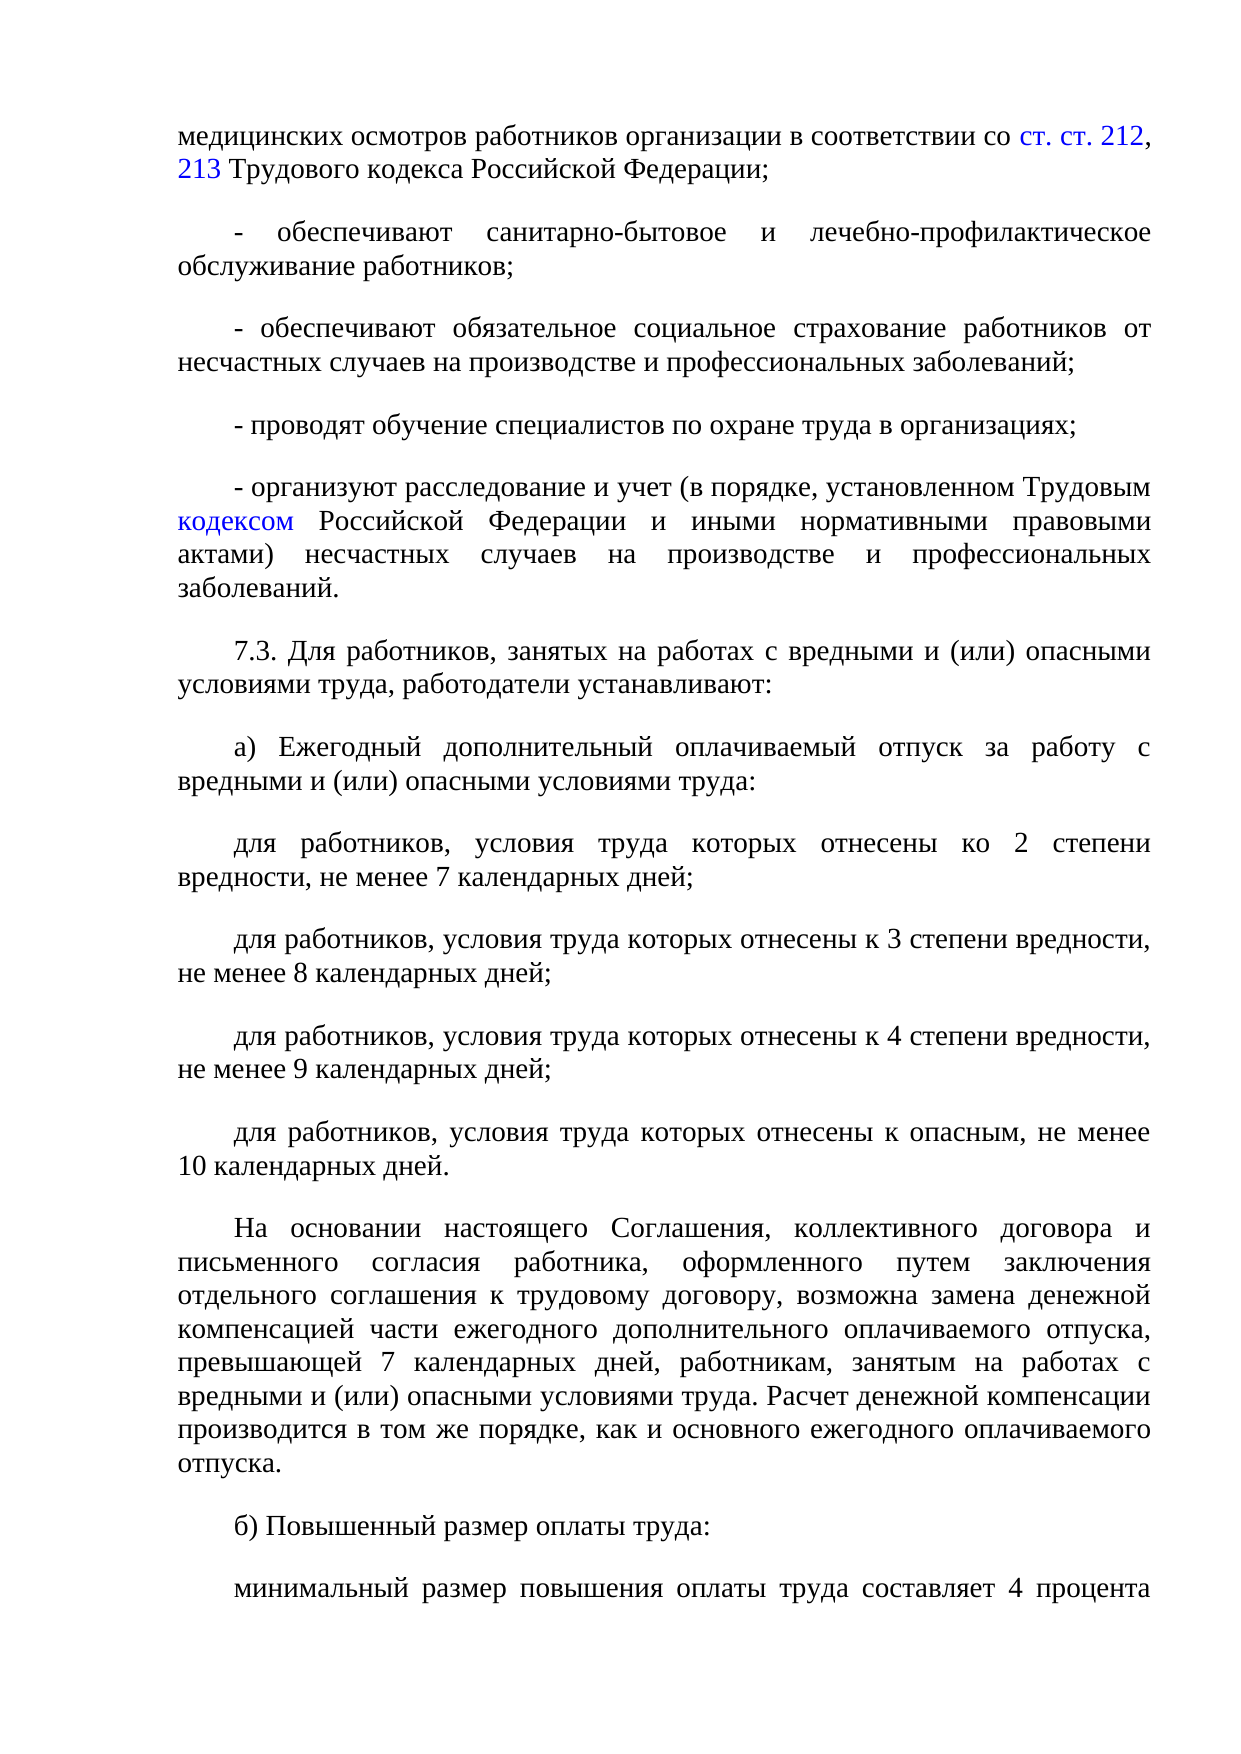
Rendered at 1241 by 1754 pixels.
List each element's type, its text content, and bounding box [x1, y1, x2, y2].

text б) Повышенный размер оплаты труда: [177, 1508, 1152, 1541]
text для работников, условия труда которых отнесены к 4 степени вредности, не менее 9 календарных дней; [177, 1018, 1152, 1085]
text - организуют расследование и учет (в порядке, установленном Трудовым кодексом Российской Федерации и иными нормативными правовыми актами) несчастных случаев на производстве и профессиональных заболеваний. [177, 469, 1152, 604]
text для работников, условия труда которых отнесены ко 2 степени вредности, не менее 7 календарных дней; [177, 825, 1152, 892]
text - проводят обучение специалистов по охране труда в организациях; [177, 407, 1152, 440]
text для работников, условия труда которых отнесены к опасным, не менее 10 календарных дней. [177, 1114, 1152, 1181]
text 7.3. Для работников, занятых на работах с вредными и (или) опасными условиями труда, работодатели устанавливают: [177, 633, 1152, 700]
text для работников, условия труда которых отнесены к 3 степени вредности, не менее 8 календарных дней; [177, 922, 1152, 989]
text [177, 118, 1152, 185]
text На основании настоящего Соглашения, коллективного договора и письменного согласия работника, оформленного путем заключения отдельного соглашения к трудовому договору, возможна замена денежной компенсацией части ежегодного дополнительного оплачиваемого отпуска, превышающей 7 календарных дней, работникам, занятым на работах с вредными и (или) опасными условиями труда. Расчет денежной компенсации производится в том же порядке, как и основного ежегодного оплачиваемого отпуска. [177, 1210, 1152, 1479]
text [177, 1571, 1152, 1604]
text - обеспечивают санитарно-бытовое и лечебно-профилактическое обслуживание работников; [177, 214, 1152, 281]
text а) Ежегодный дополнительный оплачиваемый отпуск за работу с вредными и (или) опасными условиями труда: [177, 729, 1152, 796]
text - обеспечивают обязательное социальное страхование работников от несчастных случаев на производстве и профессиональных заболеваний; [177, 311, 1152, 378]
